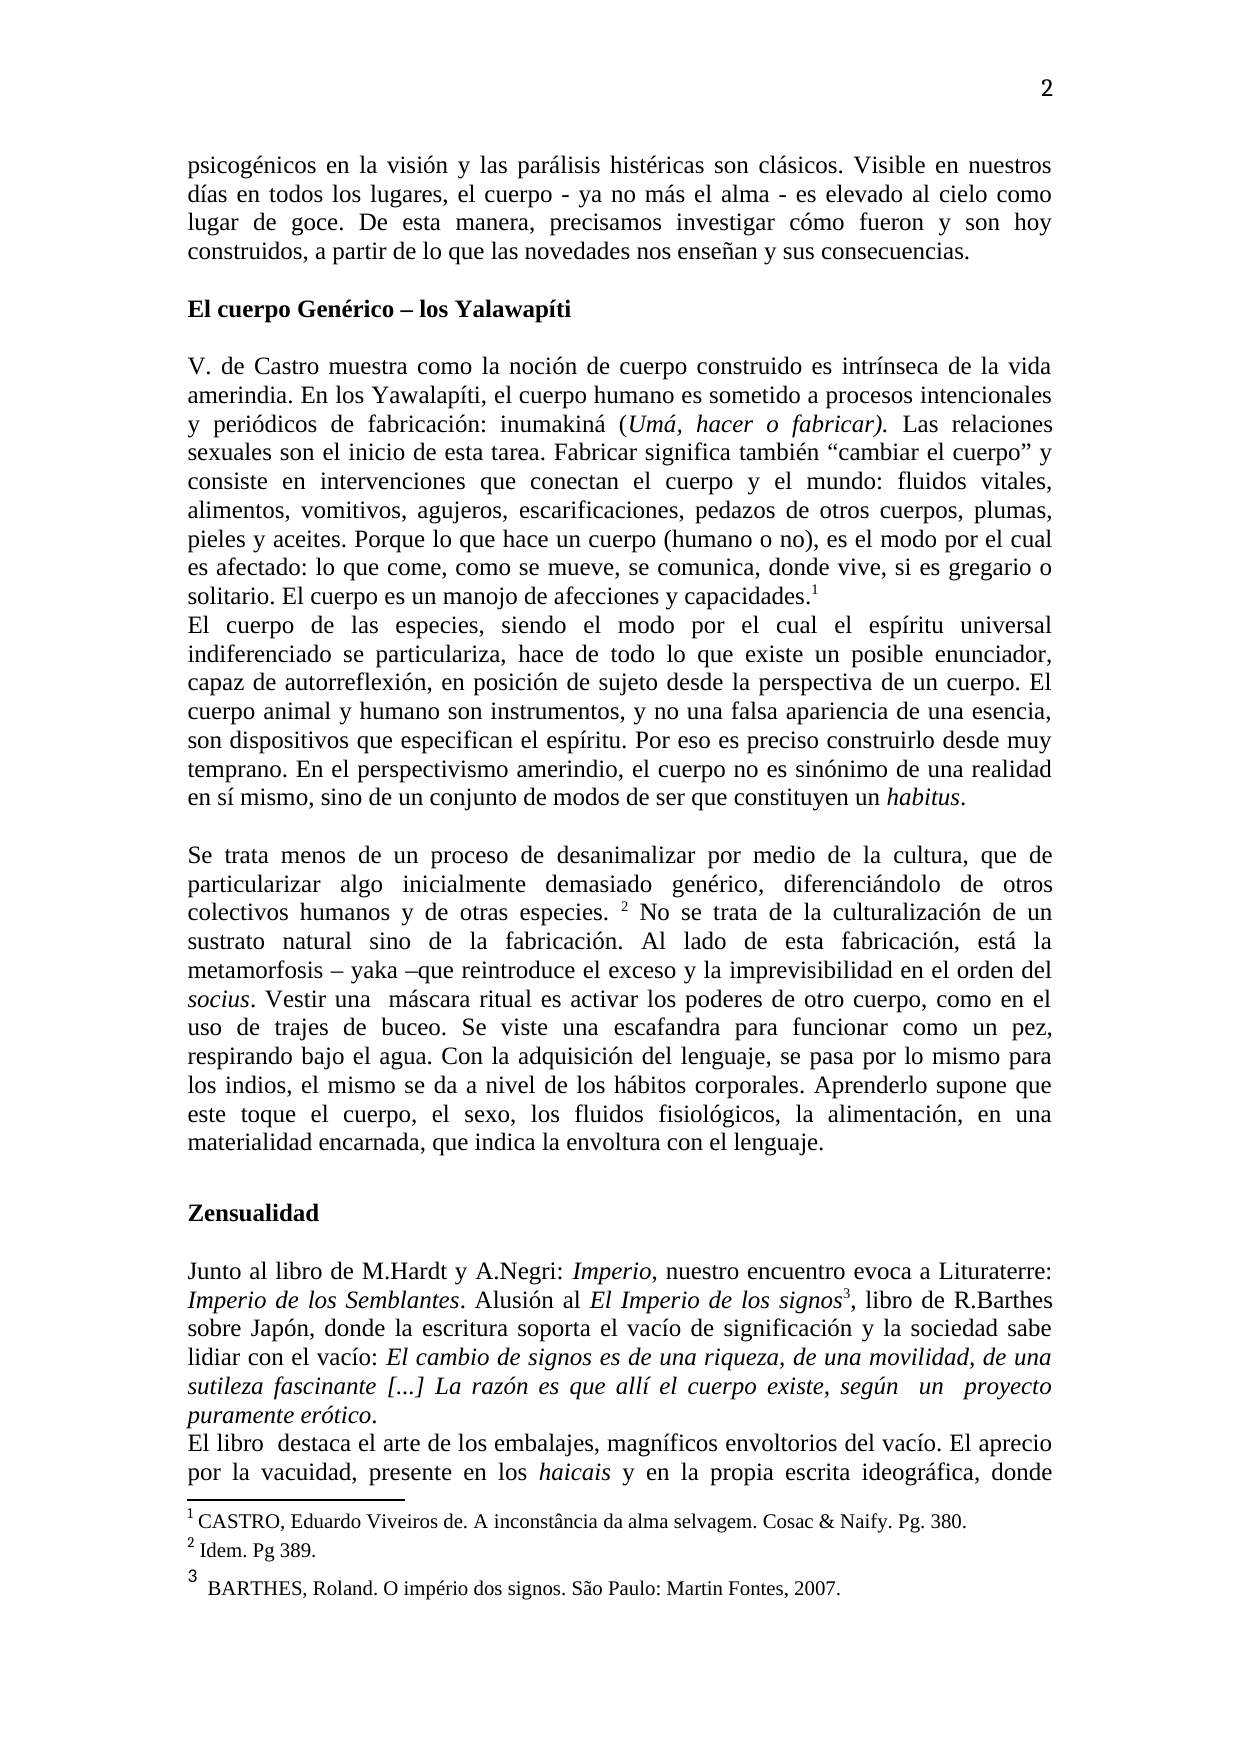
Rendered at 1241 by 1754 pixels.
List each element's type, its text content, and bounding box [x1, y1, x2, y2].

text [187, 1428, 1053, 1486]
text Zensualidad [187, 1198, 1053, 1227]
text El cuerpo de las especies, siendo el modo por el cual el espíritu universal indiferenciado se particulariza, hace de todo lo que existe un posible enunciador, capaz de autorreflexión, en posición de sujeto desde la perspectiva de un cuerpo. El cuerpo animal y humano son instrumentos, y no una falsa apariencia de una esencia, son dispositivos que especifican el espíritu. Por eso es preciso construirlo desde muy temprano. En el perspectivismo amerindio, el cuerpo no es sinónimo de una realidad en sí mismo, sino de un conjunto de modos de ser que constituyen un habitus. [187, 610, 1053, 811]
text Se trata menos de un proceso de desanimalizar por medio de la cultura, que de particularizar algo inicialmente demasiado genérico, diferenciándolo de otros colectivos humanos y de otras especies. No se trata de la culturalización de un sustrato natural sino de la fabricación. Al lado de esta fabricación, está la metamorfosis – yaka –que reintroduce el exceso y la imprevisibilidad en el orden del socius. Vestir una máscara ritual es activar los poderes de otro cuerpo, como en el uso de trajes de buceo. Se viste una escafandra para funcionar como un pez, respirando bajo el agua. Con la adquisición del lenguaje, se pasa por lo mismo para los indios, el mismo se da a nivel de los hábitos corporales. Aprenderlo supone que este toque el cuerpo, el sexo, los fluidos fisiológicos, la alimentación, en una materialidad encarnada, que indica la envoltura con el lenguaje. [187, 840, 1053, 1156]
text El cuerpo Genérico – los Yalawapíti [187, 294, 1053, 322]
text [187, 150, 1053, 265]
text V. de Castro muestra como la noción de cuerpo construido es intrínseca de la vida amerindia. En los Yawalapíti, el cuerpo humano es sometido a procesos intencionales y periódicos de fabricación: inumakiná (Umá, hacer o fabricar). Las relaciones sexuales son el inicio de esta tarea. Fabricar significa también “cambiar el cuerpo” y consiste en intervenciones que conectan el cuerpo y el mundo: fluidos vitales, alimentos, vomitivos, agujeros, escarificaciones, pedazos de otros cuerpos, plumas, pieles y aceites. Porque lo que hace un cuerpo (humano o no), es el modo por el cual es afectado: lo que come, como se mueve, se comunica, donde vive, si es gregario o solitario. El cuerpo es un manojo de afecciones y capacidades. [187, 351, 1053, 610]
text Junto al libro de M.Hardt y A.Negri: Imperio, nuestro encuentro evoca a Lituraterre: Imperio de los Semblantes. Alusión al El Imperio de los signos, libro de R.Barthes sobre Japón, donde la escritura soporta el vacío de significación y la sociedad sabe lidiar con el vacío: El cambio de signos es de una riqueza, de una movilidad, de una sutileza fascinante [...] La razón es que allí el cuerpo existe, según un proyecto puramente erótico. [187, 1256, 1053, 1428]
